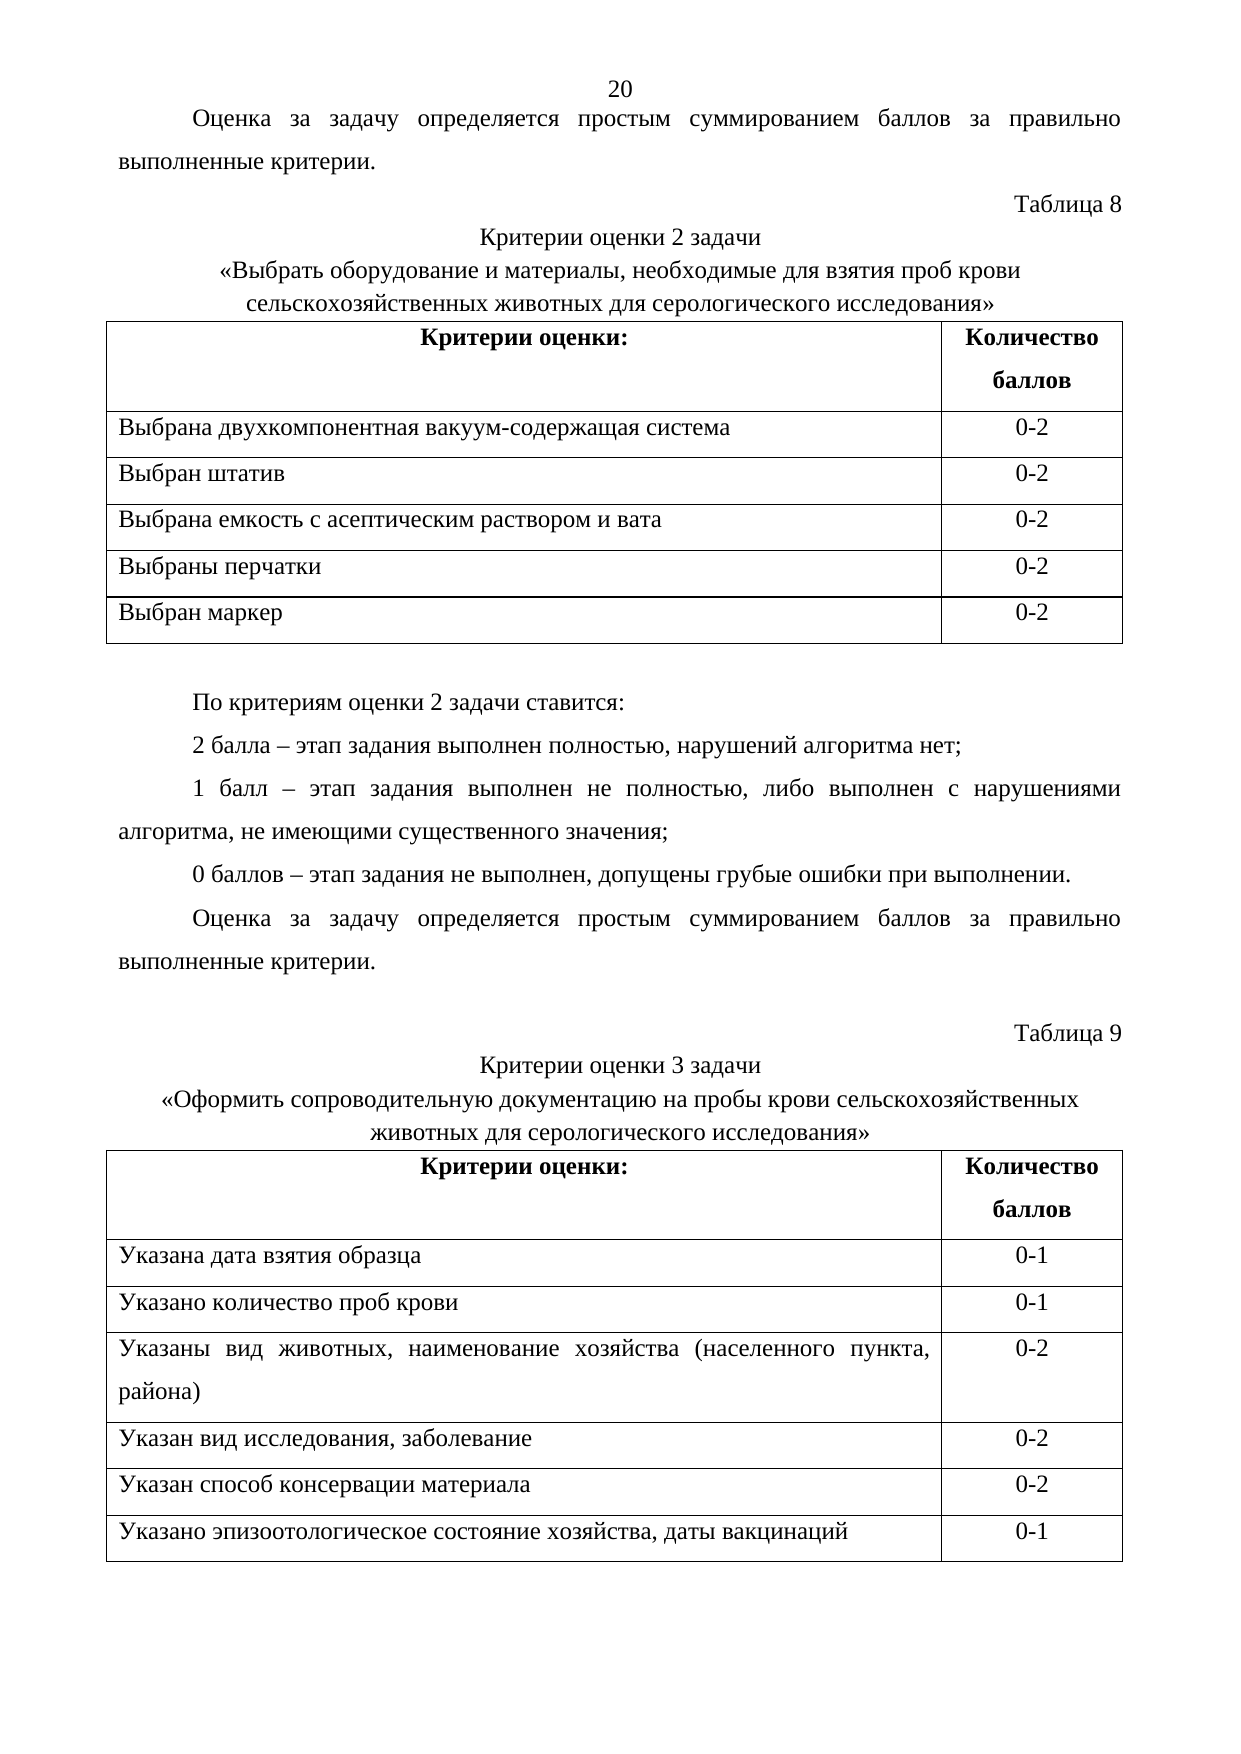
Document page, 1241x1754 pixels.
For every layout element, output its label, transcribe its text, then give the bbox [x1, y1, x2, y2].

text 1 балл – этап задания выполнен не полностью, либо выполнен с нарушениями алгоритма, не имеющими существенного значения; [118, 773, 1122, 845]
table_cell Выбрана двухкомпонентная вакуум-содержащая система [107, 412, 941, 457]
text «Выбрать оборудование и материалы, необходимые для взятия проб крови сельскохозяйственных животных для серологического исследования» [118, 255, 1122, 317]
table_cell 0-2 [942, 412, 1122, 457]
text Оценка за задачу определяется простым суммированием баллов за правильно выполненные критерии. [118, 103, 1122, 174]
table_cell 0-2 [942, 458, 1122, 503]
table_cell 0-2 [942, 1333, 1122, 1422]
table_cell 0-2 [942, 1469, 1122, 1515]
table_cell 0-2 [942, 1423, 1122, 1468]
text Таблица 9 [118, 1018, 1122, 1046]
table_cell 0-1 [942, 1287, 1122, 1332]
table_cell Выбран штатив [107, 458, 941, 503]
table_cell 0-2 [942, 598, 1122, 643]
table_cell 0-2 [942, 505, 1122, 550]
text По критериям оценки 2 задачи ставится: [118, 687, 1122, 716]
text Критерии оценки 3 задачи [118, 1051, 1122, 1079]
table_cell Выбрана емкость с асептическим раствором и вата [107, 505, 941, 550]
table_cell 0-1 [942, 1240, 1122, 1286]
text Критерии оценки 2 задачи [118, 222, 1122, 251]
text Оценка за задачу определяется простым суммированием баллов за правильно выполненные критерии. [118, 903, 1122, 974]
table_cell Выбраны перчатки [107, 551, 941, 596]
table_header Критерии оценки: [107, 322, 941, 411]
table_cell Указано количество проб крови [107, 1287, 941, 1332]
table_cell Указаны вид животных, наименование хозяйства (населенного пункта, района) [107, 1333, 941, 1422]
table_cell Указано эпизоотологическое состояние хозяйства, даты вакцинаций [107, 1516, 941, 1561]
text 0 баллов – этап задания не выполнен, допущены грубые ошибки при выполнении. [118, 859, 1122, 888]
table_cell Выбран маркер [107, 598, 941, 643]
table_header Критерии оценки: [107, 1151, 941, 1239]
table_header Количество баллов [942, 322, 1122, 411]
table_cell Указан вид исследования, заболевание [107, 1423, 941, 1468]
table_cell Указана дата взятия образца [107, 1240, 941, 1286]
table_cell 0-2 [942, 551, 1122, 596]
table_cell 0-1 [942, 1516, 1122, 1561]
text Таблица 8 [118, 189, 1122, 218]
table_cell Указан способ консервации материала [107, 1469, 941, 1515]
text 2 балла – этап задания выполнен полностью, нарушений алгоритма нет; [118, 730, 1122, 759]
text «Оформить сопроводительную документацию на пробы крови сельскохозяйственных животных для серологического исследования» [118, 1084, 1122, 1145]
table_header Количество баллов [942, 1151, 1122, 1239]
